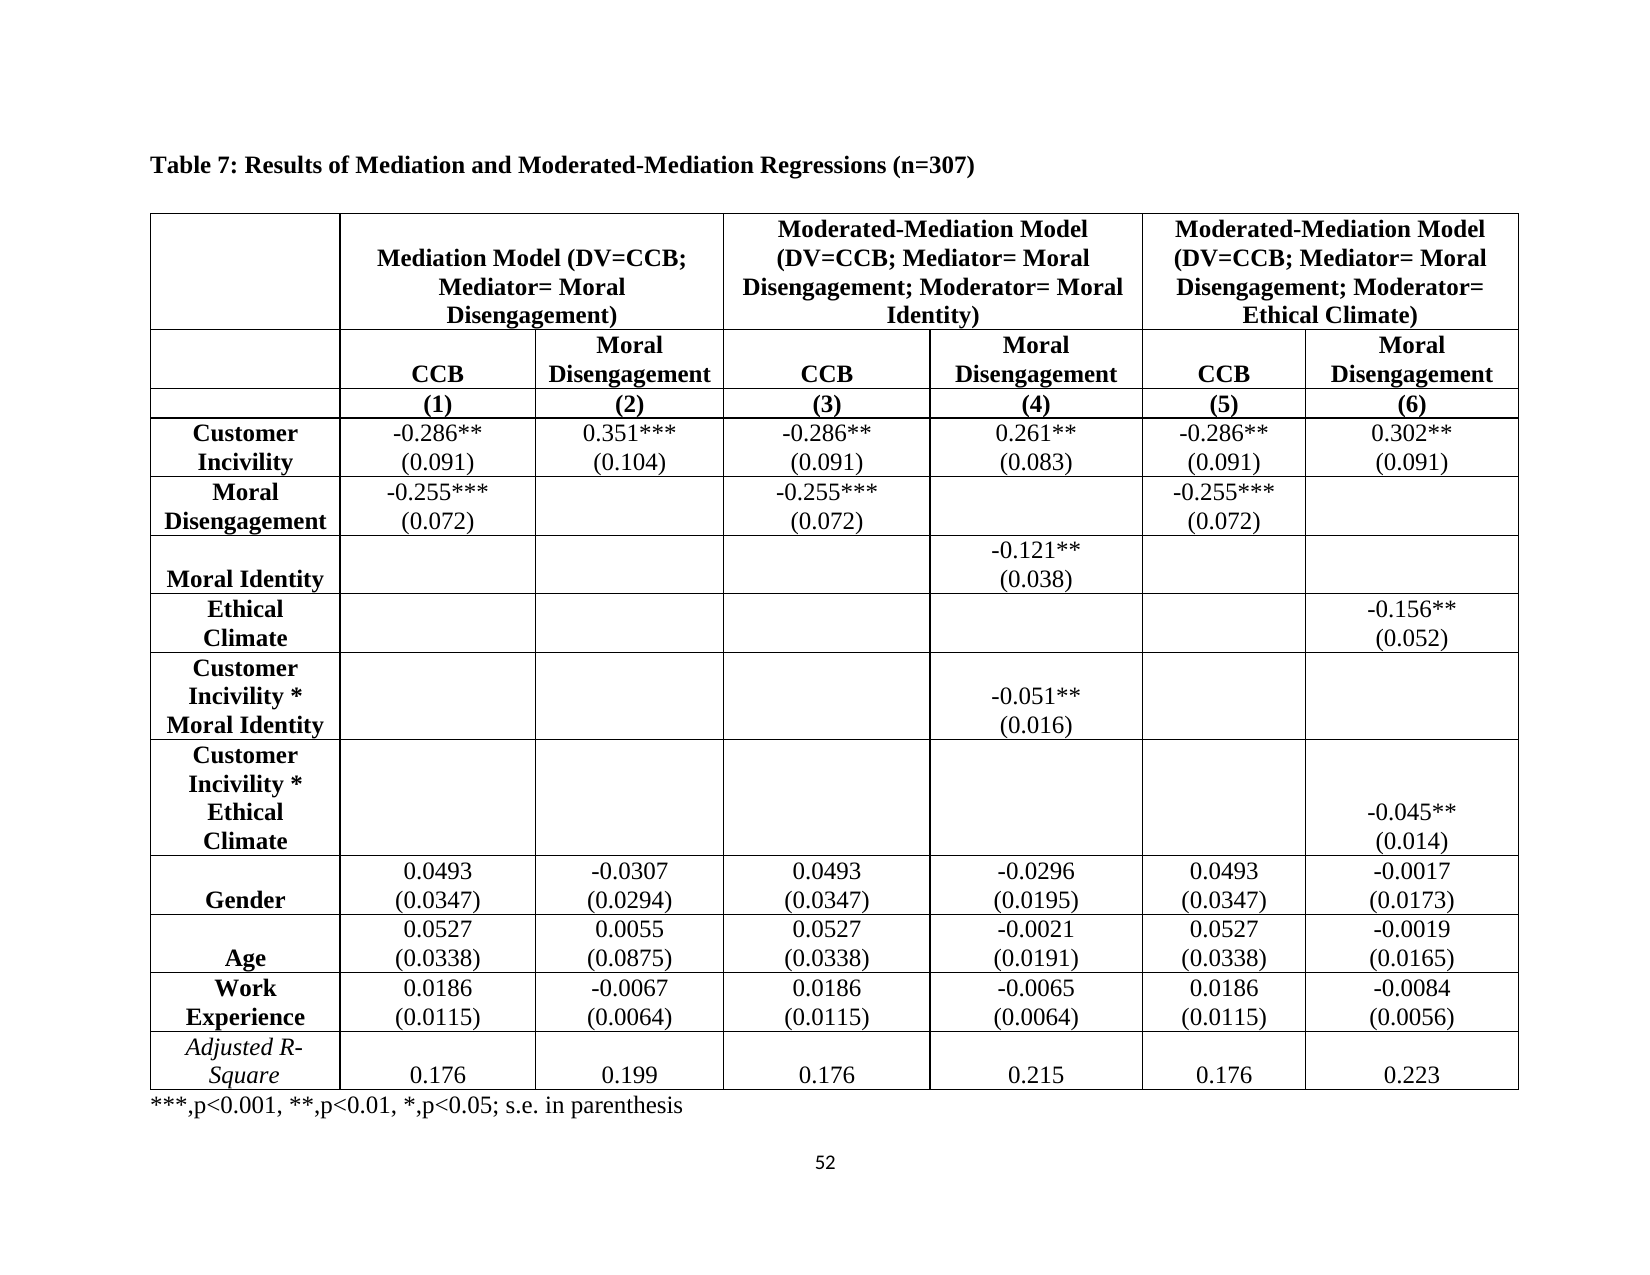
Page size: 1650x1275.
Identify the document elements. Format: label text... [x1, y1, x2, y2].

table_cell 0.0493 (0.0347) [1143, 856, 1305, 913]
table_cell [724, 594, 929, 652]
table_cell 0.0527 (0.0338) [341, 915, 535, 972]
table_cell 0.0527 (0.0338) [724, 915, 929, 972]
table_cell -0.255*** (0.072) [341, 477, 535, 534]
text ***,p<0.001, **,p<0.01, *,p<0.05; s.e. in parenthesis [150, 1090, 1500, 1119]
table_cell Customer Incivility * Ethical Climate [151, 740, 339, 855]
table_cell 0.0493 (0.0347) [724, 856, 929, 913]
table_cell 0.176 [724, 1032, 929, 1089]
table_cell CCB [1143, 330, 1305, 388]
table_cell [341, 653, 535, 739]
table_cell (5) [1143, 389, 1305, 417]
table_header Moderated-Mediation Model (DV=CCB; Mediator= Moral Disengagement; Moderator= Moral Identity) [724, 214, 1142, 329]
table_cell -0.0065 (0.0064) [931, 973, 1142, 1031]
table_cell (2) [536, 389, 723, 417]
table_cell 0.0186 (0.0115) [341, 973, 535, 1031]
table_cell 0.0186 (0.0115) [1143, 973, 1305, 1031]
table_cell [1143, 536, 1305, 593]
table_cell (3) [724, 389, 929, 417]
table_cell 0.215 [931, 1032, 1142, 1089]
table_cell [1143, 594, 1305, 652]
table_cell [1143, 653, 1305, 739]
table_cell -0.286** (0.091) [1143, 419, 1305, 476]
table_cell [536, 740, 723, 855]
table_cell (4) [931, 389, 1142, 417]
table_cell 0.0055 (0.0875) [536, 915, 723, 972]
table_cell 0.261** (0.083) [931, 419, 1142, 476]
table_cell -0.0067 (0.0064) [536, 973, 723, 1031]
table_cell CCB [724, 330, 929, 388]
table_cell [724, 740, 929, 855]
table_cell Moral Disengagement [1306, 330, 1518, 388]
table_cell [1306, 653, 1518, 739]
table_cell Work Experience [151, 973, 339, 1031]
table_cell -0.051** (0.016) [931, 653, 1142, 739]
table_cell [1143, 740, 1305, 855]
table_cell -0.045** (0.014) [1306, 740, 1518, 855]
table_cell -0.0084 (0.0056) [1306, 973, 1518, 1031]
table_cell [1306, 477, 1518, 534]
table_cell Adjusted R-Square [151, 1032, 339, 1089]
table_header [151, 214, 339, 329]
table_cell 0.0527 (0.0338) [1143, 915, 1305, 972]
table_cell [724, 536, 929, 593]
table_cell Moral Disengagement [931, 330, 1142, 388]
table_cell -0.255*** (0.072) [724, 477, 929, 534]
table_cell -0.0021 (0.0191) [931, 915, 1142, 972]
text Table 7: Results of Mediation and Moderated-Mediation Regressions (n=307) [150, 150, 1500, 179]
table_cell [536, 536, 723, 593]
table_cell Moral Disengagement [151, 477, 339, 534]
table_cell [931, 740, 1142, 855]
table_cell [341, 594, 535, 652]
table_cell [341, 536, 535, 593]
table_cell (6) [1306, 389, 1518, 417]
table_cell 0.176 [341, 1032, 535, 1089]
table_cell -0.255*** (0.072) [1143, 477, 1305, 534]
table_cell [341, 740, 535, 855]
table_cell 0.302** (0.091) [1306, 419, 1518, 476]
table_cell [151, 330, 339, 388]
table_cell -0.156** (0.052) [1306, 594, 1518, 652]
table_cell Gender [151, 856, 339, 913]
table_header Moderated-Mediation Model (DV=CCB; Mediator= Moral Disengagement; Moderator= Ethical Climate) [1143, 214, 1518, 329]
table_cell 0.0493 (0.0347) [341, 856, 535, 913]
table_cell 0.176 [1143, 1032, 1305, 1089]
table_cell Moral Disengagement [536, 330, 723, 388]
table_cell -0.121** (0.038) [931, 536, 1142, 593]
table_cell CCB [341, 330, 535, 388]
table_header Mediation Model (DV=CCB; Mediator= Moral Disengagement) [341, 214, 723, 329]
table_cell [151, 389, 339, 417]
table_cell -0.0296 (0.0195) [931, 856, 1142, 913]
table_cell 0.223 [1306, 1032, 1518, 1089]
table_cell [724, 653, 929, 739]
table_cell 0.199 [536, 1032, 723, 1089]
table_cell Customer Incivility * Moral Identity [151, 653, 339, 739]
table_cell [931, 477, 1142, 534]
table_cell -0.0017 (0.0173) [1306, 856, 1518, 913]
table_cell 0.351*** (0.104) [536, 419, 723, 476]
table_cell [536, 477, 723, 534]
table_cell -0.286** (0.091) [724, 419, 929, 476]
table_cell [1306, 536, 1518, 593]
table_cell Ethical Climate [151, 594, 339, 652]
table_cell -0.0019 (0.0165) [1306, 915, 1518, 972]
table_cell [536, 653, 723, 739]
table_cell Age [151, 915, 339, 972]
table_cell (1) [341, 389, 535, 417]
table_cell -0.0307 (0.0294) [536, 856, 723, 913]
table_cell 0.0186 (0.0115) [724, 973, 929, 1031]
table_cell [931, 594, 1142, 652]
table_cell [536, 594, 723, 652]
table_cell Moral Identity [151, 536, 339, 593]
table_cell -0.286** (0.091) [341, 419, 535, 476]
table_cell Customer Incivility [151, 419, 339, 476]
